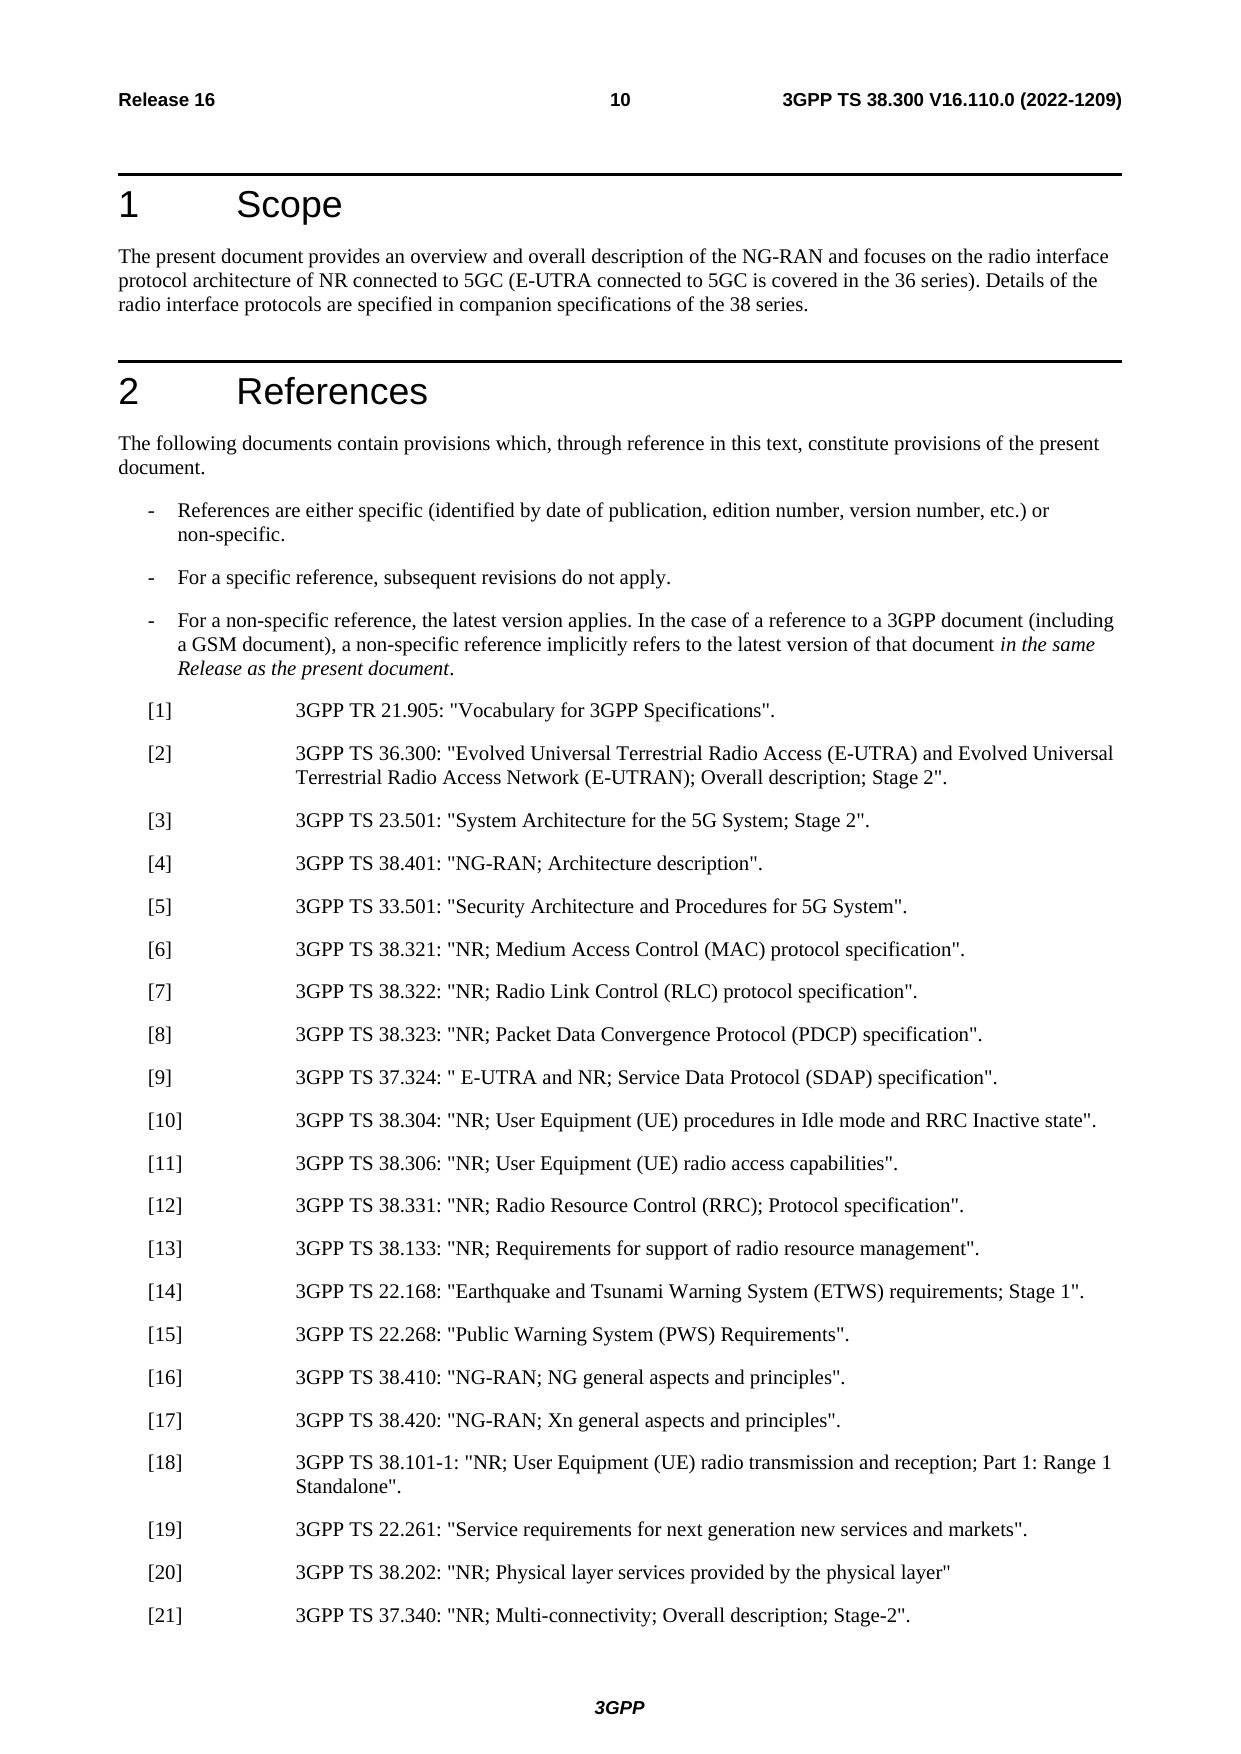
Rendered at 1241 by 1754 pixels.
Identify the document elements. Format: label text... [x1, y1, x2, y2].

text [11] 3GPP TS 38.306: "NR; User Equipment (UE) radio access capabilities". [148, 1151, 1122, 1175]
text [8] 3GPP TS 38.323: "NR; Packet Data Convergence Protocol (PDCP) specification". [148, 1022, 1122, 1046]
subtitle 2 References [118, 363, 1122, 412]
text [19] 3GPP TS 22.261: "Service requirements for next generation new services and markets". [148, 1517, 1122, 1541]
text [4] 3GPP TS 38.401: "NG-RAN; Architecture description". [148, 851, 1122, 875]
text [13] 3GPP TS 38.133: "NR; Requirements for support of radio resource management". [148, 1236, 1122, 1260]
text - For a non-specific reference, the latest version applies. In the case of a reference to a 3GPP document (including a GSM document), a non-specific reference implicitly refers to the latest version of that document in the same Release as the present document. [148, 607, 1122, 680]
text [14] 3GPP TS 22.168: "Earthquake and Tsunami Warning System (ETWS) requirements; Stage 1". [148, 1279, 1122, 1303]
text [17] 3GPP TS 38.420: "NG-RAN; Xn general aspects and principles". [148, 1407, 1122, 1432]
text The following documents contain provisions which, through reference in this text, constitute provisions of the present document. [118, 431, 1122, 479]
text [12] 3GPP TS 38.331: "NR; Radio Resource Control (RRC); Protocol specification". [148, 1193, 1122, 1217]
subtitle 1 Scope [118, 176, 1122, 225]
text [1] 3GPP TR 21.905: "Vocabulary for 3GPP Specifications". [148, 698, 1122, 722]
text [9] 3GPP TS 37.324: " E-UTRA and NR; Service Data Protocol (SDAP) specification". [148, 1065, 1122, 1089]
text [20] 3GPP TS 38.202: "NR; Physical layer services provided by the physical layer" [148, 1560, 1122, 1584]
text The present document provides an overview and overall description of the NG-RAN and focuses on the radio interface protocol architecture of NR connected to 5GC (E-UTRA connected to 5GC is covered in the 36 series). Details of the radio interface protocols are specified in companion specifications of the 38 series. [118, 244, 1122, 316]
text [7] 3GPP TS 38.322: "NR; Radio Link Control (RLC) protocol specification". [148, 979, 1122, 1003]
text [5] 3GPP TS 33.501: "Security Architecture and Procedures for 5G System". [148, 894, 1122, 918]
text [18] 3GPP TS 38.101-1: "NR; User Equipment (UE) radio transmission and reception; Part 1: Range 1 Standalone". [148, 1450, 1122, 1498]
text - References are either specific (identified by date of publication, edition number, version number, etc.) or non-specific. [148, 498, 1122, 546]
text [10] 3GPP TS 38.304: "NR; User Equipment (UE) procedures in Idle mode and RRC Inactive state". [148, 1108, 1122, 1132]
text [6] 3GPP TS 38.321: "NR; Medium Access Control (MAC) protocol specification". [148, 937, 1122, 961]
text [3] 3GPP TS 23.501: "System Architecture for the 5G System; Stage 2". [148, 808, 1122, 832]
text - For a specific reference, subsequent revisions do not apply. [148, 565, 1122, 589]
text [15] 3GPP TS 22.268: "Public Warning System (PWS) Requirements". [148, 1322, 1122, 1346]
text [21] 3GPP TS 37.340: "NR; Multi-connectivity; Overall description; Stage-2". [148, 1603, 1122, 1627]
text [16] 3GPP TS 38.410: "NG-RAN; NG general aspects and principles". [148, 1365, 1122, 1389]
text [2] 3GPP TS 36.300: "Evolved Universal Terrestrial Radio Access (E-UTRA) and Evolved Universal Terrestrial Radio Access Network (E-UTRAN); Overall description; Stage 2". [148, 741, 1122, 789]
